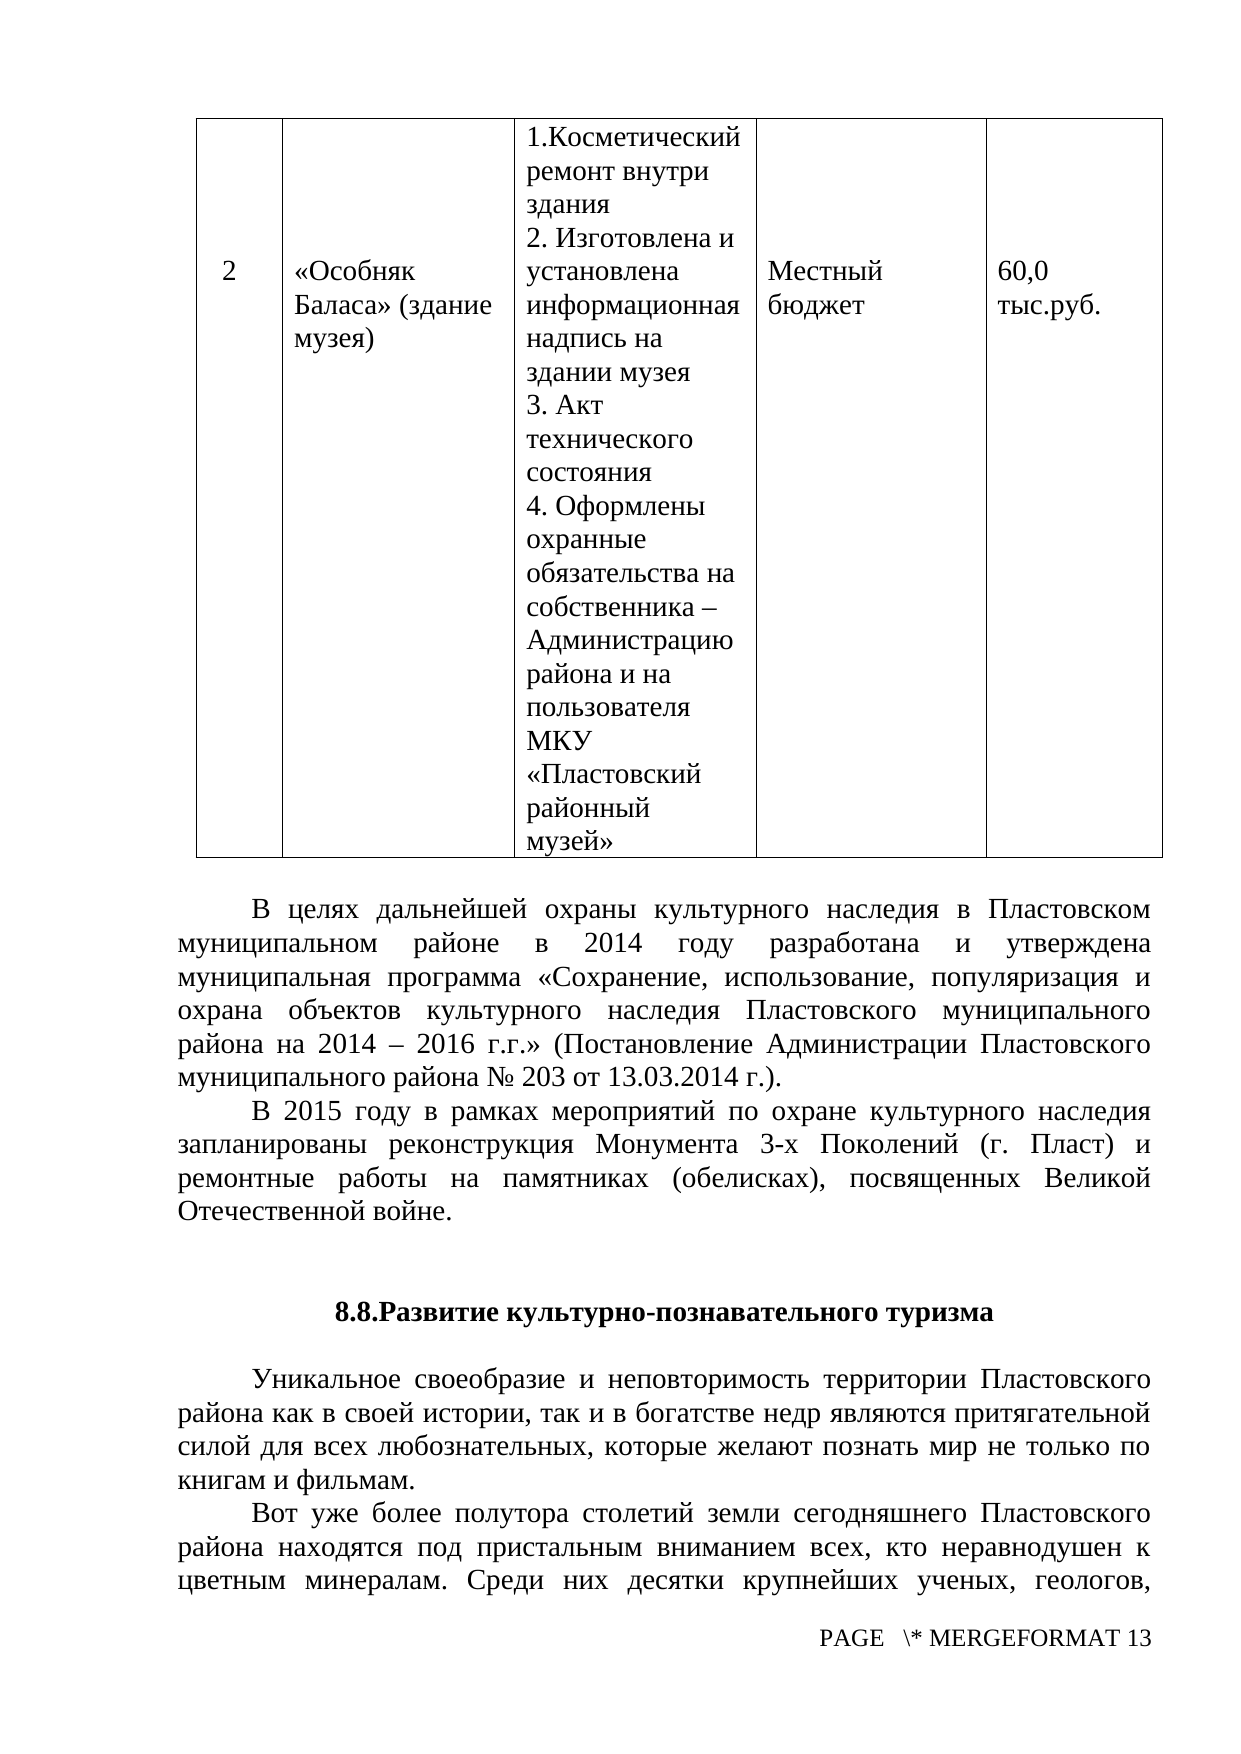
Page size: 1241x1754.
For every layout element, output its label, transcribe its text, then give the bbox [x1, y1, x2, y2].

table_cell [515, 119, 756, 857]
text Уникальное своеобразие и неповторимость территории Пластовского района как в своей истории, так и в богатстве недр являются притягательной силой для всех любознательных, которые желают познать мир не только по книгам и фильмам. [177, 1361, 1152, 1495]
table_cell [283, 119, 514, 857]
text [177, 1495, 1152, 1596]
text 8.8.Развитие культурно-познавательного туризма [177, 1294, 1152, 1328]
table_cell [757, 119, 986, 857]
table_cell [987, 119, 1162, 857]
text В 2015 году в рамках мероприятий по охране культурного наследия запланированы реконструкция Монумента 3-х Поколений (г. Пласт) и ремонтные работы на памятниках (обелисках), посвященных Великой Отечественной войне. [177, 1093, 1152, 1227]
text В целях дальнейшей охраны культурного наследия в Пластовском муниципальном районе в 2014 году разработана и утверждена муниципальная программа «Сохранение, использование, популяризация и охрана объектов культурного наследия Пластовского муниципального района на 2014 – 2016 г.г.» (Постановление Администрации Пластовского муниципального района № 203 от 13.03.2014 г.). [177, 892, 1152, 1093]
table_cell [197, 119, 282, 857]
